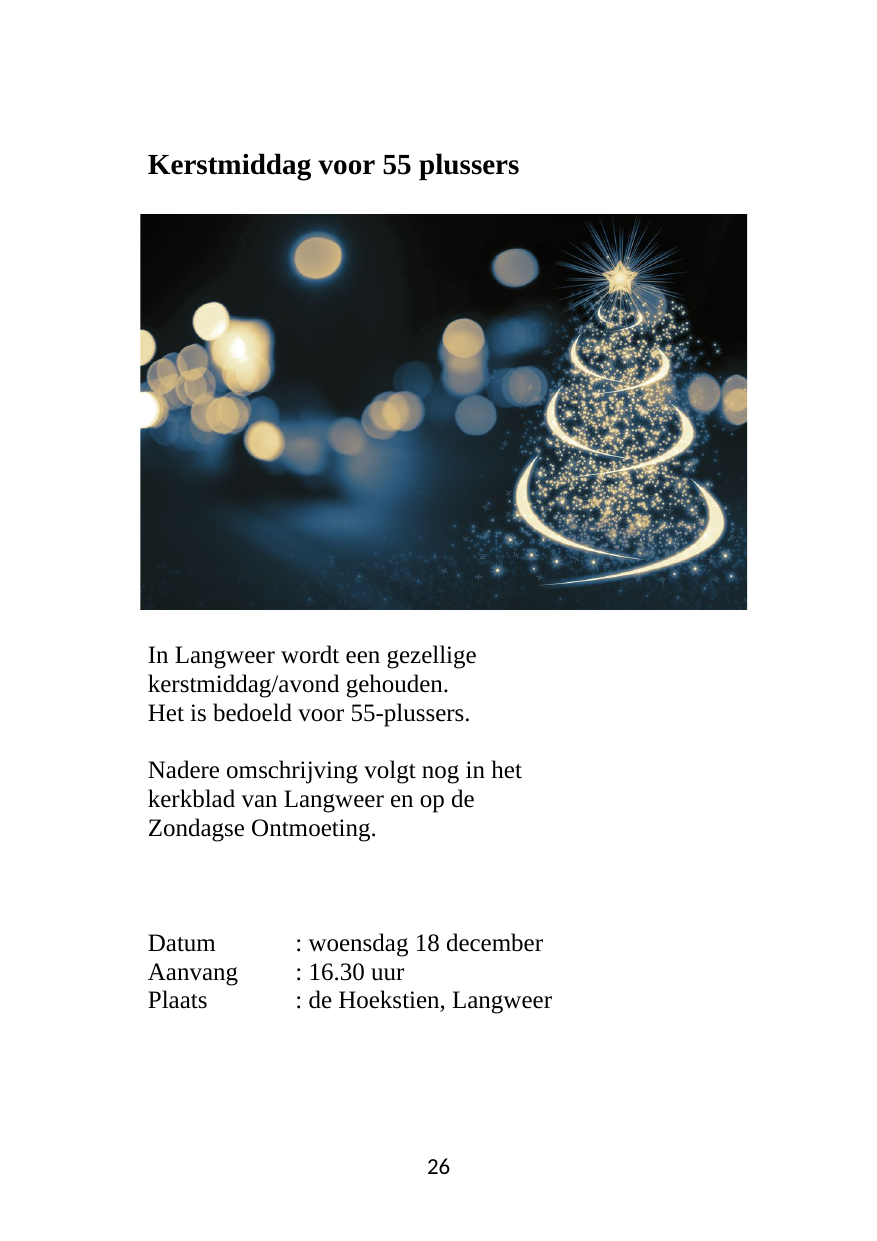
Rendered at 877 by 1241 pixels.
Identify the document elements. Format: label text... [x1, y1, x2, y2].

text Zondagse Ontmoeting. [148, 813, 729, 842]
picture [140, 214, 748, 610]
text Plaats : de Hoekstien, Langweer [148, 985, 729, 1014]
text Het is bedoeld voor 55-plussers. [148, 698, 729, 727]
text kerstmiddag/avond gehouden. [148, 669, 729, 698]
text In Langweer wordt een gezellige [148, 640, 729, 669]
text kerkblad van Langweer en op de [148, 784, 729, 813]
text Aanvang : 16.30 uur [148, 957, 729, 985]
text Nadere omschrijving volgt nog in het [148, 755, 729, 784]
text Datum : woensdag 18 december [148, 928, 729, 957]
subtitle Kerstmiddag voor 55 plussers [148, 147, 729, 180]
